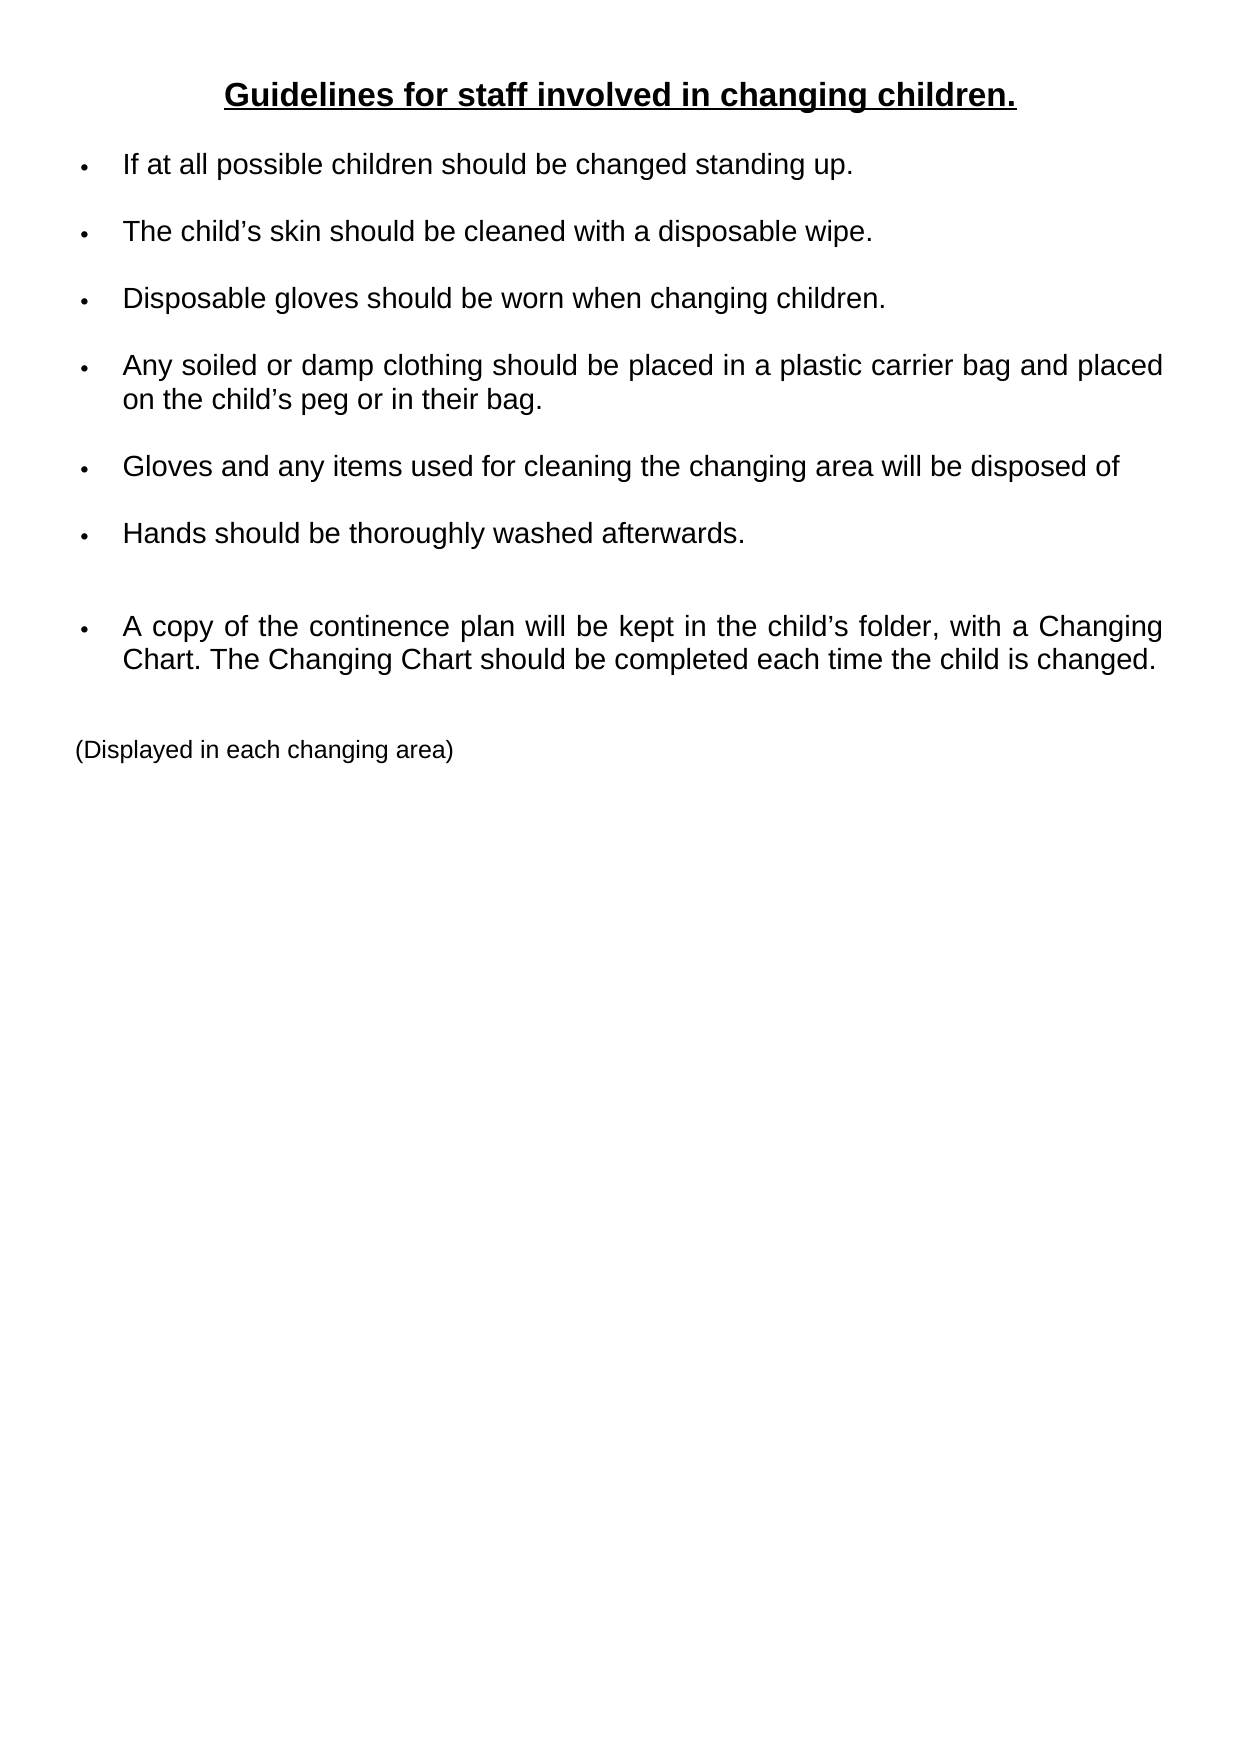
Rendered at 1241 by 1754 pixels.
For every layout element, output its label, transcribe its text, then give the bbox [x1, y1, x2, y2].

text Guidelines for staff involved in changing children. [75, 75, 1165, 113]
list A copy of the continence plan will be kept in the child’s folder, with a Changing Chart. The Changing Chart should be completed each time the child is changed. [81, 609, 1165, 676]
list Gloves and any items used for cleaning the changing area will be disposed of [81, 449, 1165, 482]
list The child’s skin should be cleaned with a disposable wipe. [81, 214, 1165, 248]
list Disposable gloves should be worn when changing children. [81, 281, 1165, 315]
list Any soiled or damp clothing should be placed in a plastic carrier bag and placed on the child’s peg or in their bag. [81, 348, 1165, 415]
list Hands should be thoroughly washed afterwards. [81, 516, 1165, 549]
list If at all possible children should be changed standing up. [81, 147, 1165, 181]
text (Displayed in each changing area) [75, 735, 1165, 764]
